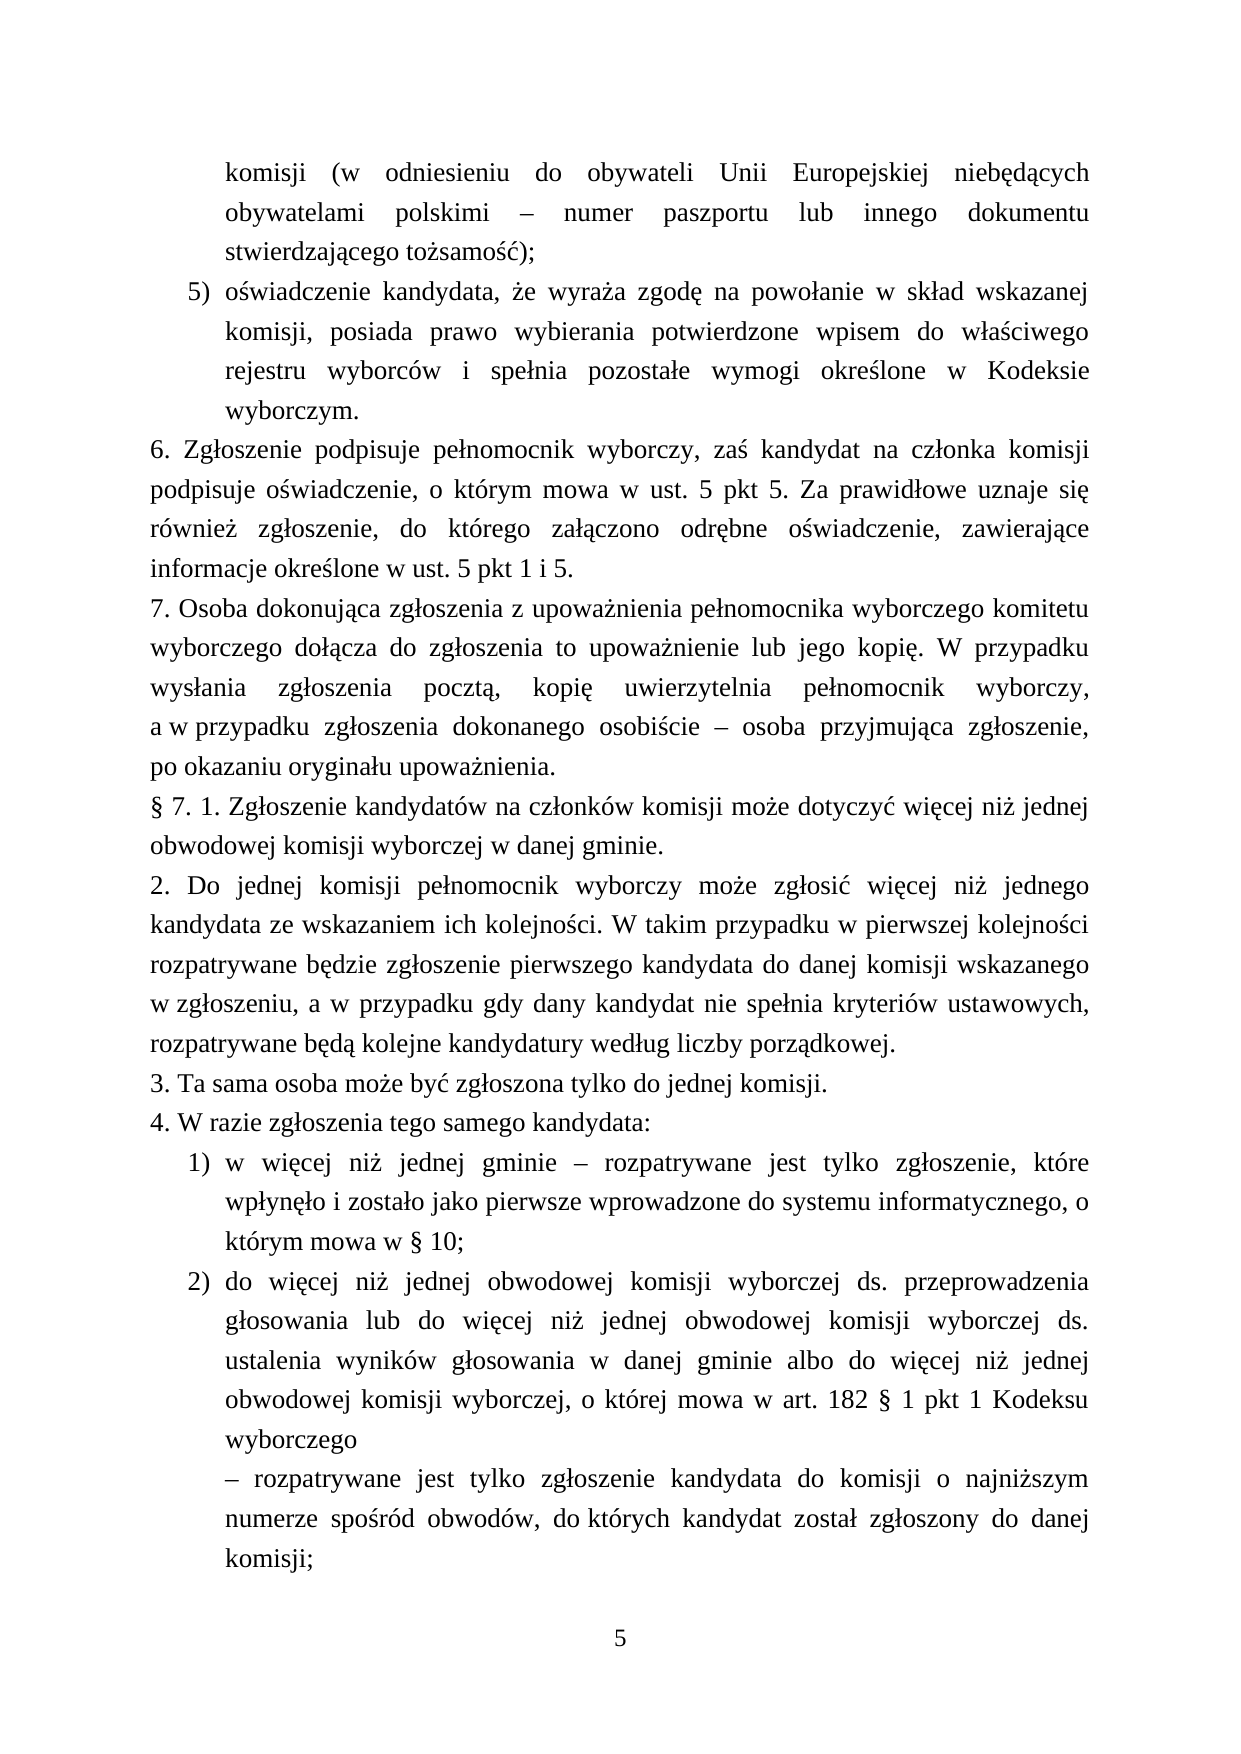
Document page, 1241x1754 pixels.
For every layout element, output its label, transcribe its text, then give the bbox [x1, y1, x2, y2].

text 6. Zgłoszenie podpisuje pełnomocnik wyborczy, zaś kandydat na członka komisji podpisuje oświadczenie, o którym mowa w ust. 5 pkt 5. Za prawidłowe uznaje się również zgłoszenie, do którego załączono odrębne oświadczenie, zawierające informacje określone w ust. 5 pkt 1 i 5. [150, 427, 1090, 585]
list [187, 150, 1090, 269]
list oświadczenie kandydata, że wyraża zgodę na powołanie w skład wskazanej komisji, posiada prawo wybierania potwierdzone wpisem do właściwego rejestru wyborców i spełnia pozostałe wymogi określone w Kodeksie wyborczym. [187, 269, 1090, 427]
text 4. W razie zgłoszenia tego samego kandydata: [150, 1100, 1090, 1139]
text 7. Osoba dokonująca zgłoszenia z upoważnienia pełnomocnika wyborczego komitetu wyborczego dołącza do zgłoszenia to upoważnienie lub jego kopię. W przypadku wysłania zgłoszenia pocztą, kopię uwierzytelnia pełnomocnik wyborczy, a w przypadku zgłoszenia dokonanego osobiście – osoba przyjmująca zgłoszenie, po okazaniu oryginału upoważnienia. [150, 585, 1090, 783]
text § 7. 1. Zgłoszenie kandydatów na członków komisji może dotyczyć więcej niż jednej obwodowej komisji wyborczej w danej gminie. [150, 783, 1090, 862]
text 2. Do jednej komisji pełnomocnik wyborczy może zgłosić więcej niż jednego kandydata ze wskazaniem ich kolejności. W takim przypadku w pierwszej kolejności rozpatrywane będzie zgłoszenie pierwszego kandydata do danej komisji wskazanego w zgłoszeniu, a w przypadku gdy dany kandydat nie spełnia kryteriów ustawowych, rozpatrywane będą kolejne kandydatury według liczby porządkowej. [150, 862, 1090, 1060]
list w więcej niż jednej gminie – rozpatrywane jest tylko zgłoszenie, które wpłynęło i zostało jako pierwsze wprowadzone do systemu informatycznego, o którym mowa w § 10; [187, 1139, 1090, 1258]
list do więcej niż jednej obwodowej komisji wyborczej ds. przeprowadzenia głosowania lub do więcej niż jednej obwodowej komisji wyborczej ds. ustalenia wyników głosowania w danej gminie albo do więcej niż jednej obwodowej komisji wyborczej, o której mowa w art. 182 § 1 pkt 1 Kodeksu wyborczego – rozpatrywane jest tylko zgłoszenie kandydata do komisji o najniższym numerze spośród obwodów, do których kandydat został zgłoszony do danej komisji; [187, 1258, 1090, 1575]
text 3. Ta sama osoba może być zgłoszona tylko do jednej komisji. [150, 1060, 1090, 1100]
